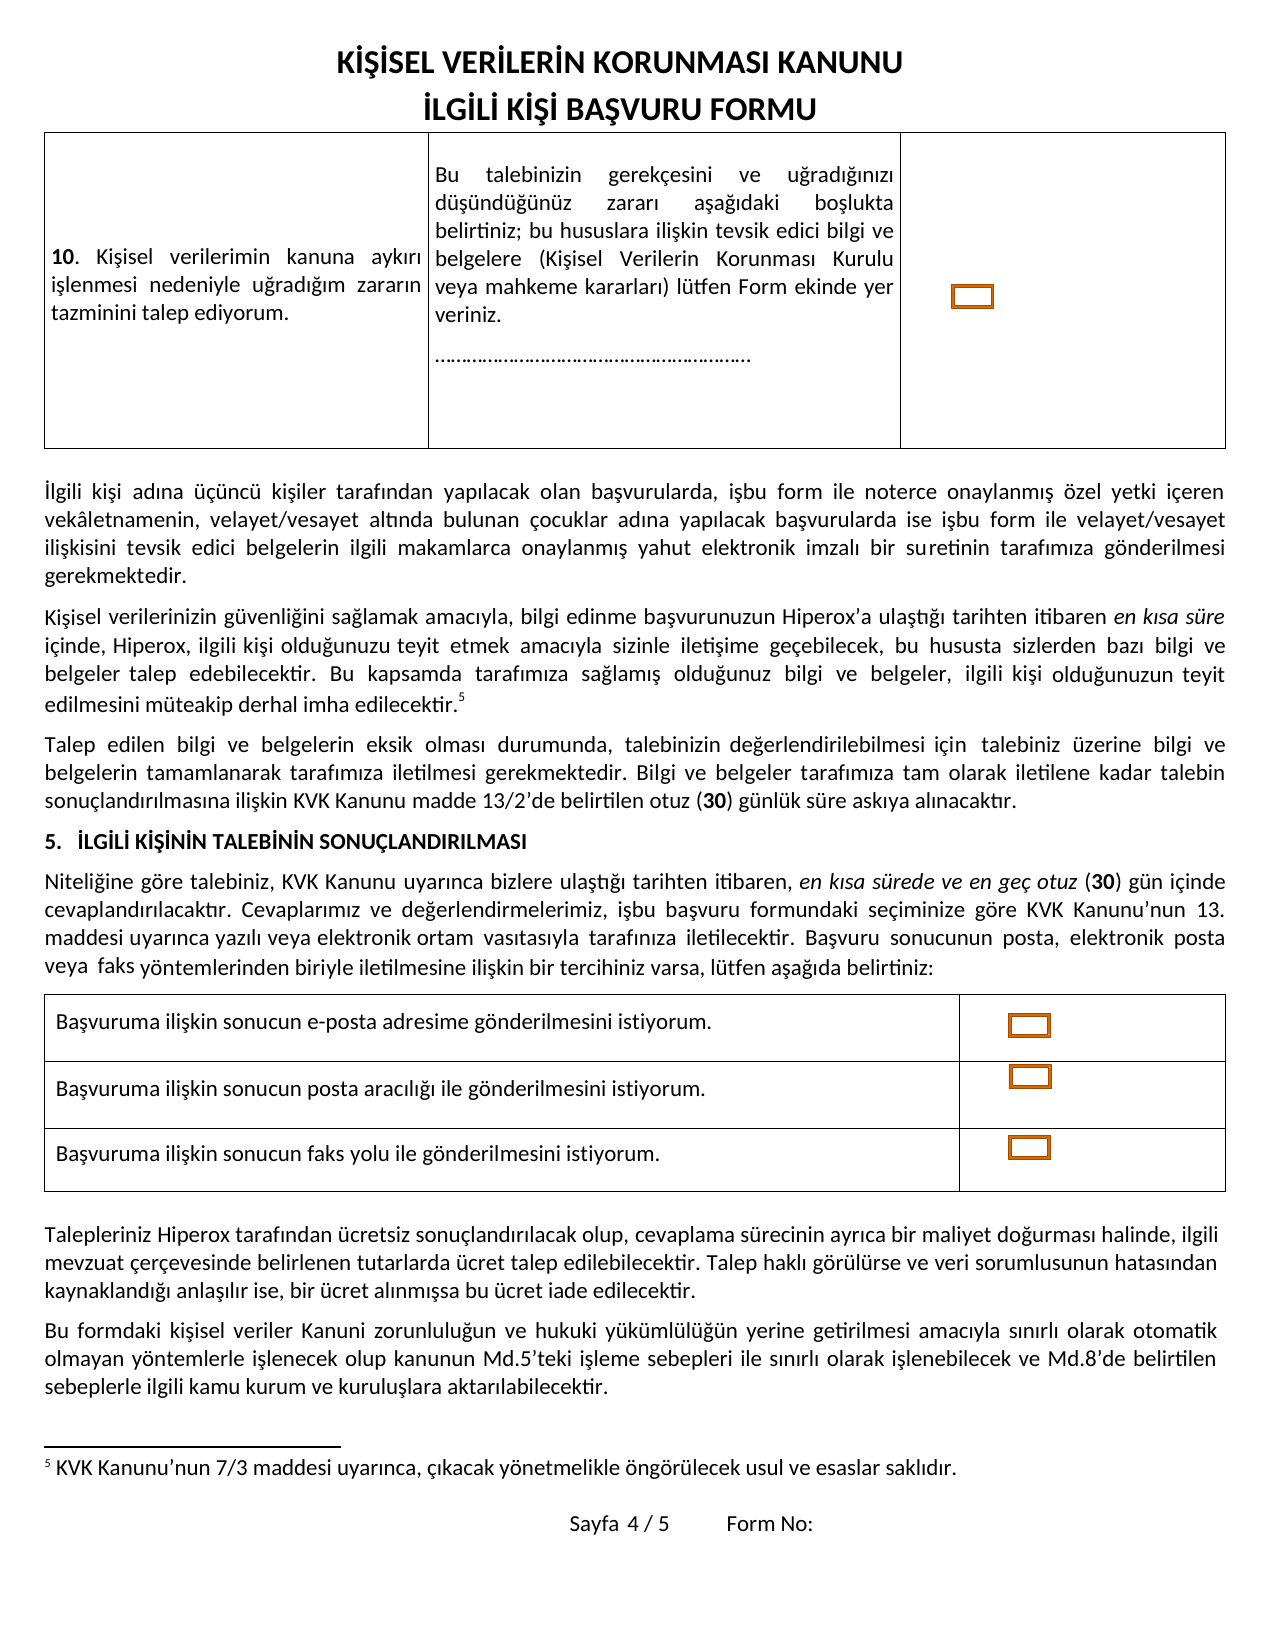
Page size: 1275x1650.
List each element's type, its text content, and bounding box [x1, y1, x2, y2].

text Kişisel verilerinizin güvenliğini sağlamak amacıyla, bilgi edinme başvurunuzun Hiperox’a ulaştığı tarihten itibaren en kısa süre içinde, Hiperox, ilgili kişi olduğunuzu teyit etmek amacıyla sizinle iletişime geçebilecek, bu hususta sizlerden bazı bilgi ve belgeler talep edebilecektir. Bu kapsamda tarafımıza sağlamış olduğunuz bilgi ve belgeler, ilgili kişi olduğunuzun teyit edilmesini müteakip derhal imha edilecektir. [44, 602, 1226, 718]
table_header Başvuruma ilişkin sonucun e-posta adresime gönderilmesini istiyorum. [45, 995, 959, 1061]
table_header [960, 995, 1225, 1061]
table_cell 10. Kişisel verilerimin kanuna aykırı işlenmesi nedeniyle uğradığım zararın tazminini talep ediyorum. [45, 133, 428, 448]
table_cell Bu talebinizin gerekçesini ve uğradığınızı düşündüğünüz zararı aşağıdaki boşlukta belirtiniz; bu hususlara ilişkin tevsik edici bilgi ve belgelere (Kişisel Verilerin Korunması Kurulu veya mahkeme kararları) lütfen Form ekinde yer veriniz. …………………………………………………… [429, 133, 900, 448]
text 5. İLGİLİ KİŞİNİN TALEBİNİN SONUÇLANDIRILMASI [44, 827, 1226, 855]
table_cell Başvuruma ilişkin sonucun posta aracılığı ile gönderilmesini istiyorum. [45, 1062, 959, 1128]
text İlgili kişi adına üçüncü kişiler tarafından yapılacak olan başvurularda, işbu form ile noterce onaylanmış özel yetki içeren vekâletnamenin, velayet/vesayet altında bulunan çocuklar adına yapılacak başvurularda ise işbu form ile velayet/vesayet ilişkisini tevsik edici belgelerin ilgili makamlarca onaylanmış yahut elektronik imzalı bir suretinin tarafımıza gönderilmesi gerekmektedir. [44, 477, 1226, 589]
table_cell [960, 1062, 1225, 1128]
table_cell Başvuruma ilişkin sonucun faks yolu ile gönderilmesini istiyorum. [45, 1129, 959, 1191]
text Bu formdaki kişisel veriler Kanuni zorunluluğun ve hukuki yükümlülüğün yerine getirilmesi amacıyla sınırlı olarak otomatik olmayan yöntemlerle işlenecek olup kanunun Md.5’teki işleme sebepleri ile sınırlı olarak işlenebilecek ve Md.8’de belirtilen sebeplerle ilgili kamu kurum ve kuruluşlara aktarılabilecektir. [44, 1316, 1219, 1400]
text Talep edilen bilgi ve belgelerin eksik olması durumunda, talebinizin değerlendirilebilmesi için talebiniz üzerine bilgi ve belgelerin tamamlanarak tarafımıza iletilmesi gerekmektedir. Bilgi ve belgeler tarafımıza tam olarak iletilene kadar talebin sonuçlandırılmasına ilişkin KVK Kanunu madde 13/2’de belirtilen otuz (30) günlük süre askıya alınacaktır. [44, 730, 1226, 814]
text Talepleriniz Hiperox tarafından ücretsiz sonuçlandırılacak olup, cevaplama sürecinin ayrıca bir maliyet doğurması halinde, ilgili mevzuat çerçevesinde belirlenen tutarlarda ücret talep edilebilecektir. Talep haklı görülürse ve veri sorumlusunun hatasından kaynaklandığı anlaşılır ise, bir ücret alınmışsa bu ücret iade edilecektir. [44, 1220, 1219, 1304]
table_cell [960, 1129, 1225, 1191]
text Niteliğine göre talebiniz, KVK Kanunu uyarınca bizlere ulaştığı tarihten itibaren, en kısa sürede ve en geç otuz (30) gün içinde cevaplandırılacaktır. Cevaplarımız ve değerlendirmelerimiz, işbu başvuru formundaki seçiminize göre KVK Kanunu’nun 13. maddesi uyarınca yazılı veya elektronik ortam vasıtasıyla tarafınıza iletilecektir. Başvuru sonucunun posta, elektronik posta veya faks yöntemlerinden biriyle iletilmesine ilişkin bir tercihiniz varsa, lütfen aşağıda belirtiniz: [44, 867, 1226, 981]
table_cell [901, 133, 1225, 448]
